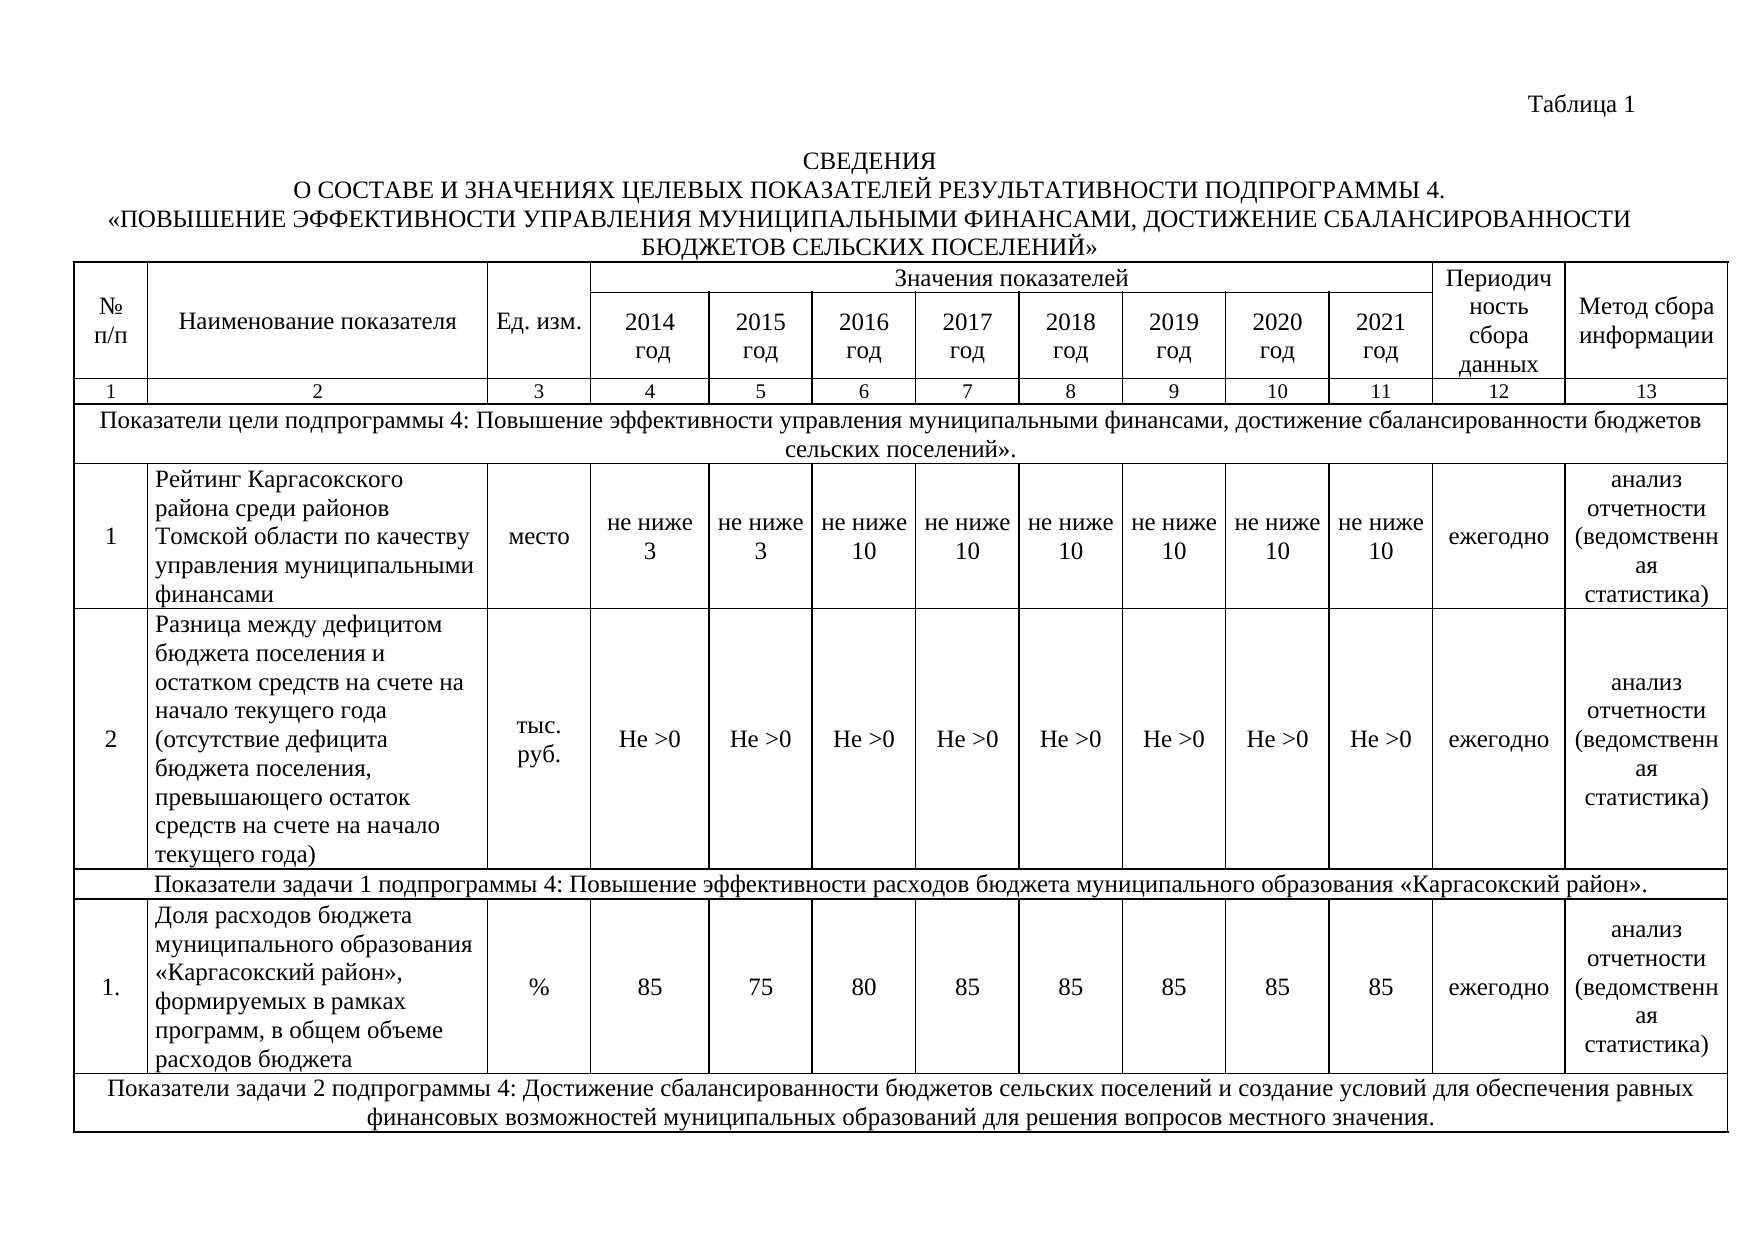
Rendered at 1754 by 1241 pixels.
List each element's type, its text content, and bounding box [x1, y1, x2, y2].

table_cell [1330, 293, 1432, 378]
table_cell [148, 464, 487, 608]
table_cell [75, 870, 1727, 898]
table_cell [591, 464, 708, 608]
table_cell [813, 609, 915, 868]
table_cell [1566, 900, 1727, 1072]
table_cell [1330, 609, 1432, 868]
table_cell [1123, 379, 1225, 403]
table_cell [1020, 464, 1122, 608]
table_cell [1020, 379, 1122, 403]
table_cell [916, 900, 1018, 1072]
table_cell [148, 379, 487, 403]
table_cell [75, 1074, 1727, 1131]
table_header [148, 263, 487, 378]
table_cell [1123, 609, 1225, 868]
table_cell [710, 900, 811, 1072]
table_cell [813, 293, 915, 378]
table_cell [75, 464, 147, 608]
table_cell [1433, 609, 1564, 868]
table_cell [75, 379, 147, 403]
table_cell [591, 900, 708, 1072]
text «ПОВЫШЕНИЕ ЭФФЕКТИВНОСТИ УПРАВЛЕНИЯ МУНИЦИПАЛЬНЫМИ ФИНАНСАМИ, ДОСТИЖЕНИЕ СБАЛАНСИРОВАННОСТИ БЮДЖЕТОВ СЕЛЬСКИХ ПОСЕЛЕНИЙ» [103, 204, 1636, 261]
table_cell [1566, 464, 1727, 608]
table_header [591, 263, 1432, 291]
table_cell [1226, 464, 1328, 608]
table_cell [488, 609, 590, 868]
text Таблица 1 [103, 89, 1636, 117]
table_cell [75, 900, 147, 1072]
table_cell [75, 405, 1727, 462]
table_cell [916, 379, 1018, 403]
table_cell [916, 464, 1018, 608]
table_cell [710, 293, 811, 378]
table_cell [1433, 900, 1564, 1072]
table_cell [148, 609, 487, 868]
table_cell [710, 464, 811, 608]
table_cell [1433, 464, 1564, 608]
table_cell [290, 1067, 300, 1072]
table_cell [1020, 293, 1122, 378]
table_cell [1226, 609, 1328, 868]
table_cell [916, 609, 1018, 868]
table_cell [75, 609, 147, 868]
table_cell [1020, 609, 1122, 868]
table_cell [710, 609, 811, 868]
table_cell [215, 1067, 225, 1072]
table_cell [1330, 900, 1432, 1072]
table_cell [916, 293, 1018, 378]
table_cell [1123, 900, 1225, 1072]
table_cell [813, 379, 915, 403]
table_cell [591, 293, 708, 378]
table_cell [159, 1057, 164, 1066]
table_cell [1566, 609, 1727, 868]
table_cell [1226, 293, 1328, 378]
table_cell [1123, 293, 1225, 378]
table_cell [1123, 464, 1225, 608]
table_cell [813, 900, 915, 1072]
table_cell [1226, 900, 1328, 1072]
text СВЕДЕНИЯ [103, 146, 1636, 175]
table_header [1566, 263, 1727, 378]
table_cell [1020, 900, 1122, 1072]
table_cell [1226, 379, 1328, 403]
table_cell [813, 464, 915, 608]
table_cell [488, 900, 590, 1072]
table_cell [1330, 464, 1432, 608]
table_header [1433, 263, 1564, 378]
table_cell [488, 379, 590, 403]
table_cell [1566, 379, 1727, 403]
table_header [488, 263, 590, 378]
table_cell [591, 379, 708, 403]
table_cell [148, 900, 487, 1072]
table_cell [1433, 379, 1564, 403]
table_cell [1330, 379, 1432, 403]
text О СОСТАВЕ И ЗНАЧЕНИЯХ ЦЕЛЕВЫХ ПОКАЗАТЕЛЕЙ РЕЗУЛЬТАТИВНОСТИ ПОДПРОГРАММЫ 4. [103, 175, 1636, 204]
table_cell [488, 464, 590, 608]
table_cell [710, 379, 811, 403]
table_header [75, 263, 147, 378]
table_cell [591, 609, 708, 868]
